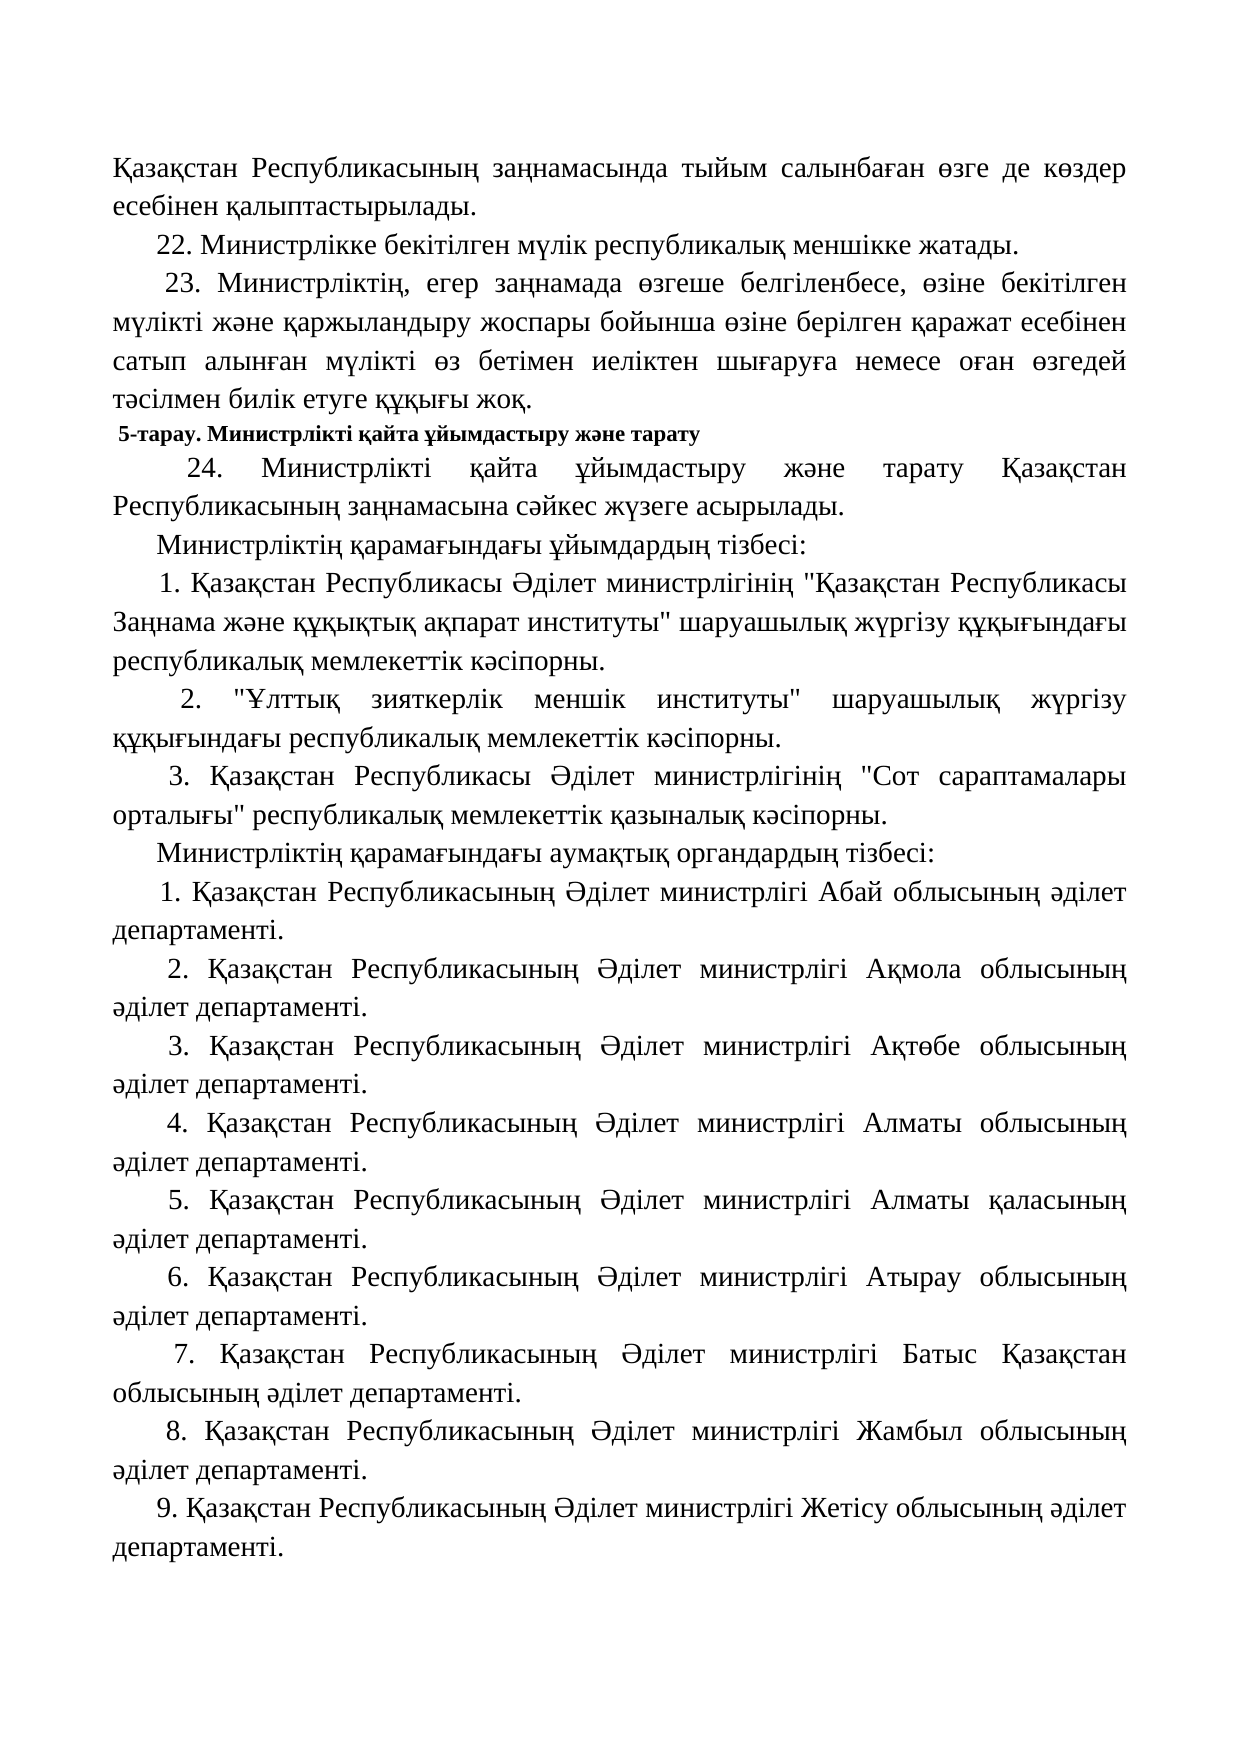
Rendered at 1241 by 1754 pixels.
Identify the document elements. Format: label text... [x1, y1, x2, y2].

text 1. Қазақстан Республикасының Әділет министрлігі Абай облысының әдiлет департаментi. [112, 874, 1128, 946]
text 9. Қазақстан Республикасының Әділет министрлігі Жетісу облысының әдiлет департаментi. [112, 1491, 1128, 1563]
text 24. Министрлікті қайта ұйымдастыру және тарату Қазақстан Республикасының заңнамасына сәйкес жүзеге асырылады. [112, 450, 1128, 522]
text 3. Қазақстан Республикасының Әділет министрлігі Ақтөбе облысының әдiлет департаментi. [112, 1028, 1128, 1100]
text 5-тарау. Министрлікті қайта ұйымдастыру және тарату [112, 420, 1128, 446]
text 22. Министрлікке бекітілген мүлік республикалық меншікке жатады. [112, 227, 1128, 261]
text 2. "Ұлттық зияткерлік меншік институты" шаруашылық жүргізу құқығындағы республикалық мемлекеттік кәсіпорны. [112, 681, 1128, 753]
text 6. Қазақстан Республикасының Әділет министрлігі Атырау облысының әдiлет департаментi. [112, 1259, 1128, 1331]
text 3. Қазақстан Республикасы Әділет министрлігінің "Сот сараптамалары орталығы" республикалық мемлекеттік қазыналық кәсіпорны. [112, 758, 1128, 830]
text Министрліктің қарамағындағы аумақтық органдардың тізбесі: [112, 835, 1128, 869]
text 2. Қазақстан Республикасының Әділет министрлігі Ақмола облысының әдiлет департаментi. [112, 951, 1128, 1023]
text 8. Қазақстан Республикасының Әділет министрлігі Жамбыл облысының әдiлет департаментi. [112, 1413, 1128, 1486]
text 4. Қазақстан Республикасының Әділет министрлігі Алматы облысының әдiлет департаментi. [112, 1105, 1128, 1177]
text 23. Министрліктің, егер заңнамада өзгеше белгіленбесе, өзіне бекітілген мүлікті және қаржыландыру жоспары бойынша өзіне берілген қаражат есебінен сатып алынған мүлікті өз бетімен иеліктен шығаруға немесе оған өзгедей тәсілмен билік етуге құқығы жоқ. [112, 266, 1128, 415]
text 5. Қазақстан Республикасының Әділет министрлігі Алматы қаласының әдiлет департаментi. [112, 1182, 1128, 1254]
text 1. Қазақстан Республикасы Әділет министрлігінің "Қазақстан Республикасы Заңнама және құқықтық ақпарат институты" шаруашылық жүргізу құқығындағы республикалық мемлекеттік кәсіпорны. [112, 566, 1128, 676]
text Министрліктің қарамағындағы ұйымдардың тізбесі: [112, 527, 1128, 561]
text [112, 150, 1128, 222]
text 7. Қазақстан Республикасының Әділет министрлігі Батыс Қазақстан облысының әдiлет департаментi. [112, 1336, 1128, 1408]
